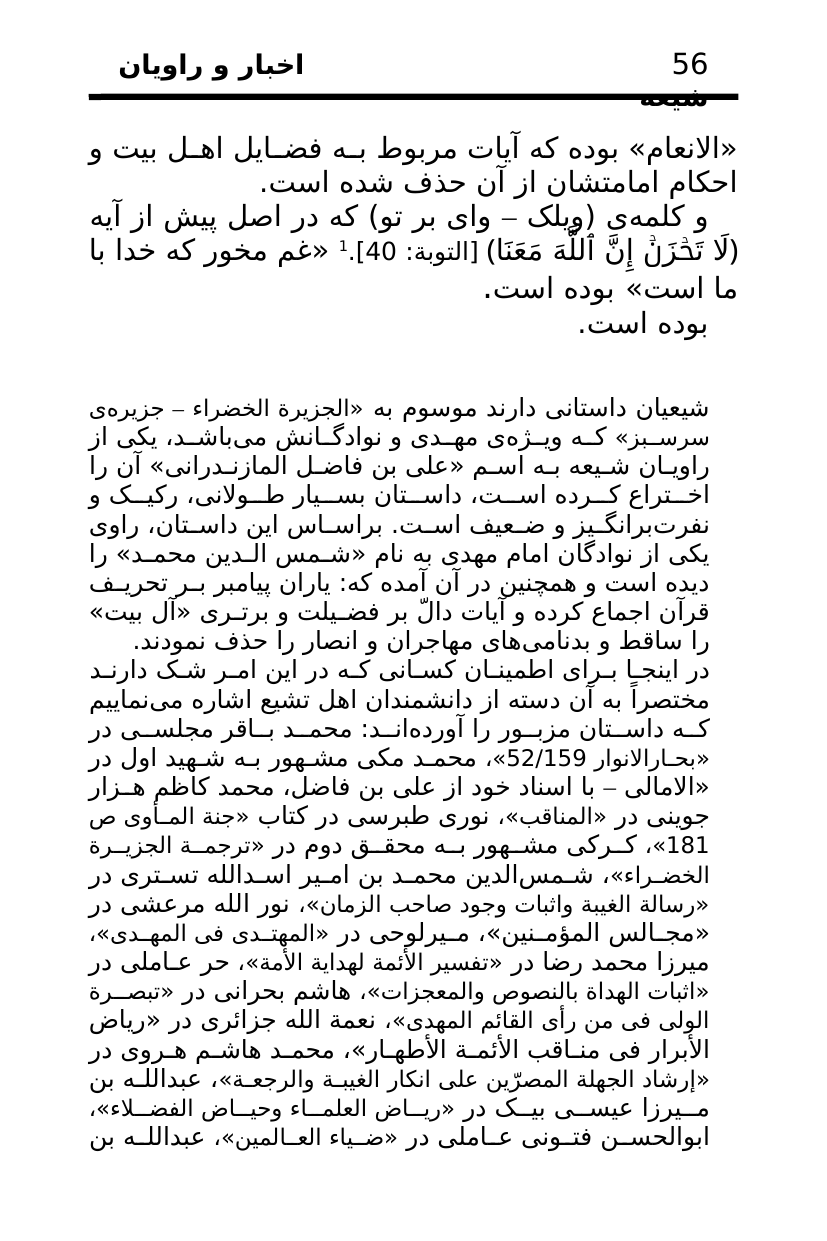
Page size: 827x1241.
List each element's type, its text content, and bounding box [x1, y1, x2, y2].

text اهل تشیع معتقدند سوره‌ی «ولایت» و همچنین بخش عمده‌ی سوره‌ی «احزاب» از قرآن کنونی حذف گردیده‌اند. سوره‌ی احزاب در اصل به اندازه‌ی سوره‌ی «الانعام» بوده که آیات مربوط به فضایل اهل بیت و احکام امامتشان از آن حذف شده است. [89, 132, 738, 199]
text بوده است. [89, 306, 738, 340]
text و کلمه‌ی (ویلک – وای بر تو) که در اصل پیش از آیه ﴿لَا تَحۡزَنۡ إِنَّ ٱللَّهَ مَعَنَا﴾ [التوبة: 40]. «غم مخور که خدا با ما است» بوده است. [89, 199, 738, 306]
